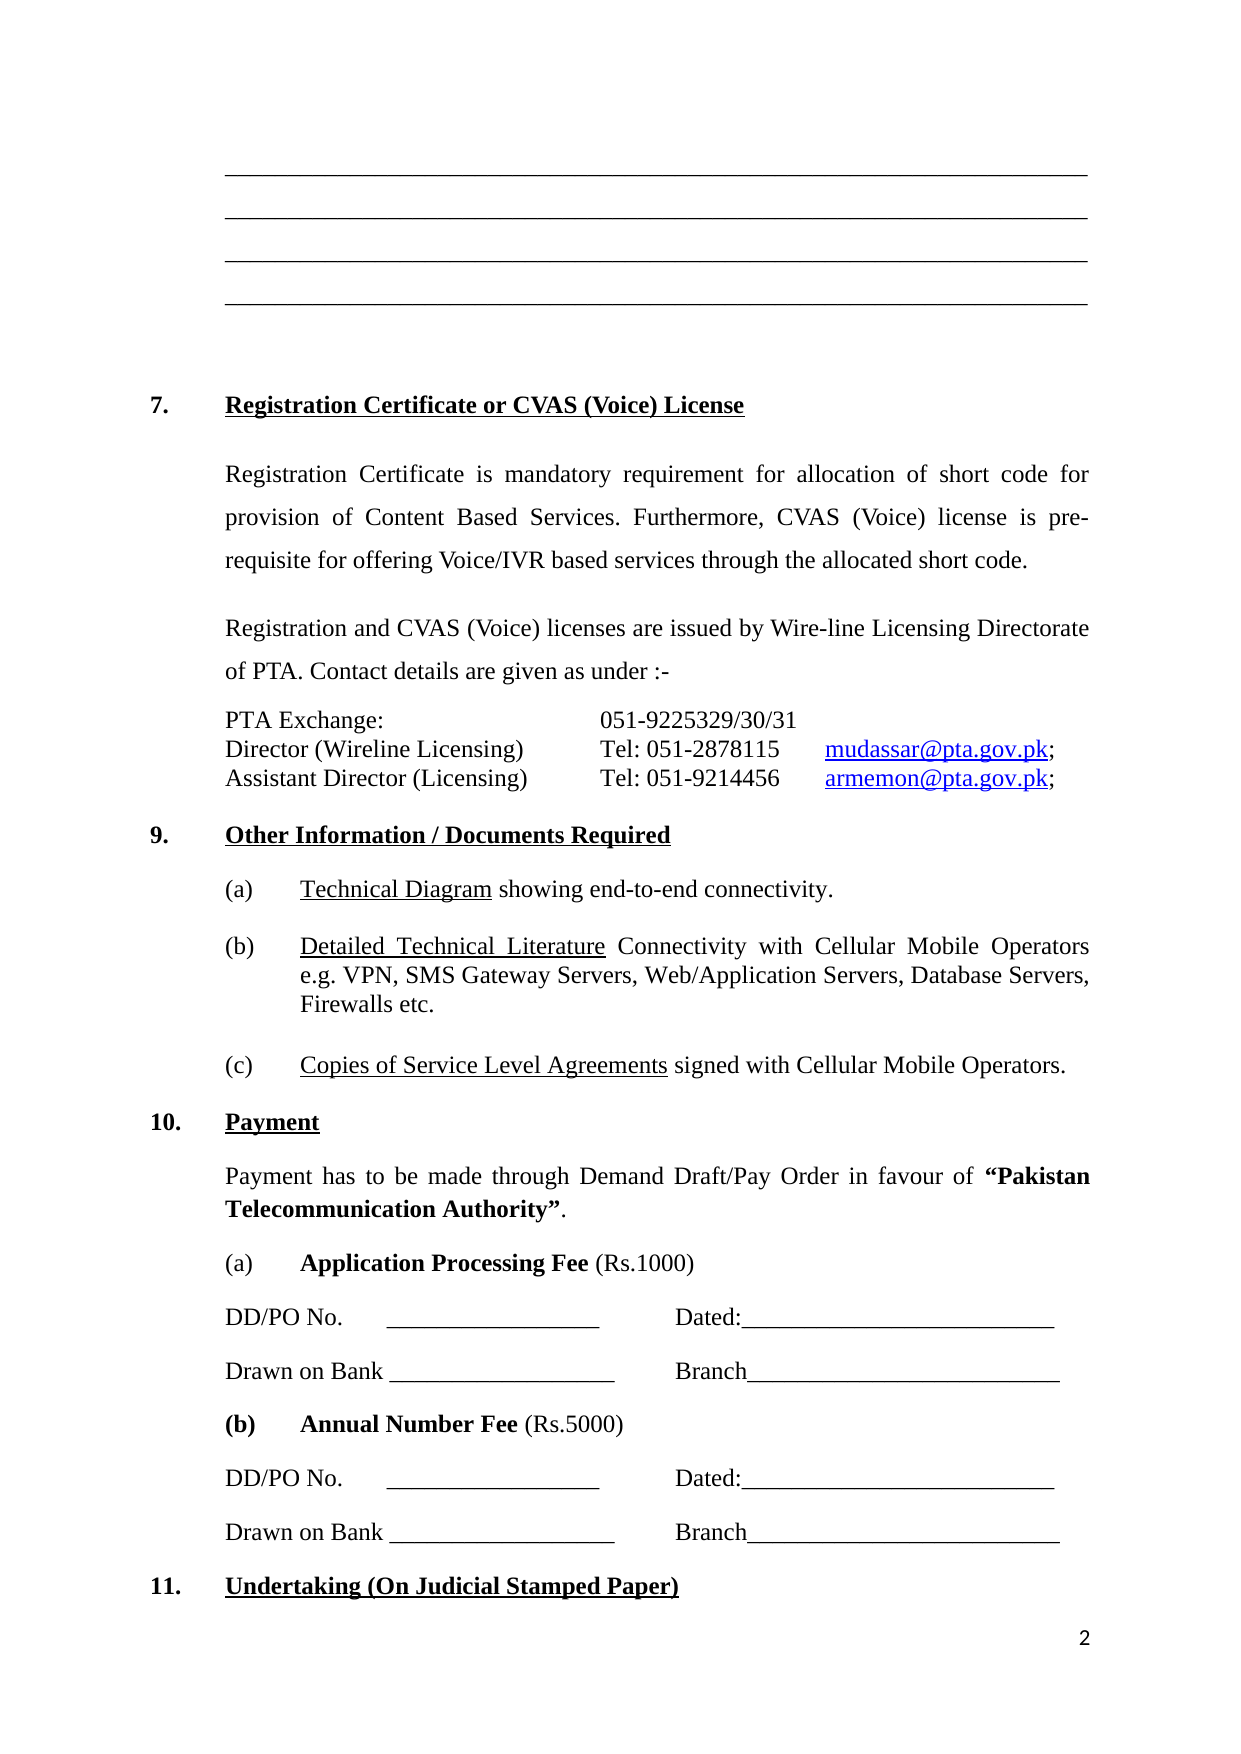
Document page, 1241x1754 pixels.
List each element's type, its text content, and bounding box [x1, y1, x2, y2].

subtitle 7. Registration Certificate or CVAS (Voice) License [150, 391, 1090, 419]
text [150, 150, 1090, 308]
text Director (Wireline Licensing) Tel: 051-2878115 mudassar@pta.gov.pk; Assistant Director (Licensing) Tel: 051-9214456 armemon@pta.gov.pk; [150, 734, 1090, 792]
text 10. Payment [150, 1107, 1090, 1136]
list Copies of Service Level Agreements signed with Cellular Mobile Operators. [225, 1051, 1090, 1079]
text DD/PO No. _________________ Dated:_________________________ [225, 1463, 1090, 1492]
text PTA Exchange: 051-9225329/30/31 [150, 706, 1090, 734]
subtitle Registration Certificate is mandatory requirement for allocation of short code for provision of Content Based Services. Furthermore, CVAS (Voice) license is pre-requisite for offering Voice/IVR based services through the allocated short code. [225, 459, 1090, 574]
text 11. Undertaking (On Judicial Stamped Paper) [150, 1571, 1090, 1600]
text Payment has to be made through Demand Draft/Pay Order in favour of “Pakistan Telecommunication Authority”. [150, 1161, 1090, 1223]
text 9. Other Information / Documents Required [150, 820, 1090, 849]
text Drawn on Bank __________________ Branch_________________________ [225, 1517, 1090, 1546]
list Detailed Technical Literature Connectivity with Cellular Mobile Operators e.g. VPN, SMS Gateway Servers, Web/Application Servers, Database Servers, Firewalls etc. [225, 931, 1090, 1017]
list Technical Diagram showing end-to-end connectivity. [225, 874, 1090, 902]
text DD/PO No. _________________ Dated:_________________________ [225, 1302, 1090, 1331]
list Application Processing Fee (Rs.1000) [225, 1248, 1090, 1277]
text (b) Annual Number Fee (Rs.5000) [225, 1409, 1090, 1438]
text Drawn on Bank __________________ Branch_________________________ [225, 1356, 1090, 1384]
subtitle Registration and CVAS (Voice) licenses are issued by Wire-line Licensing Directorate of PTA. Contact details are given as under :- [225, 613, 1090, 685]
